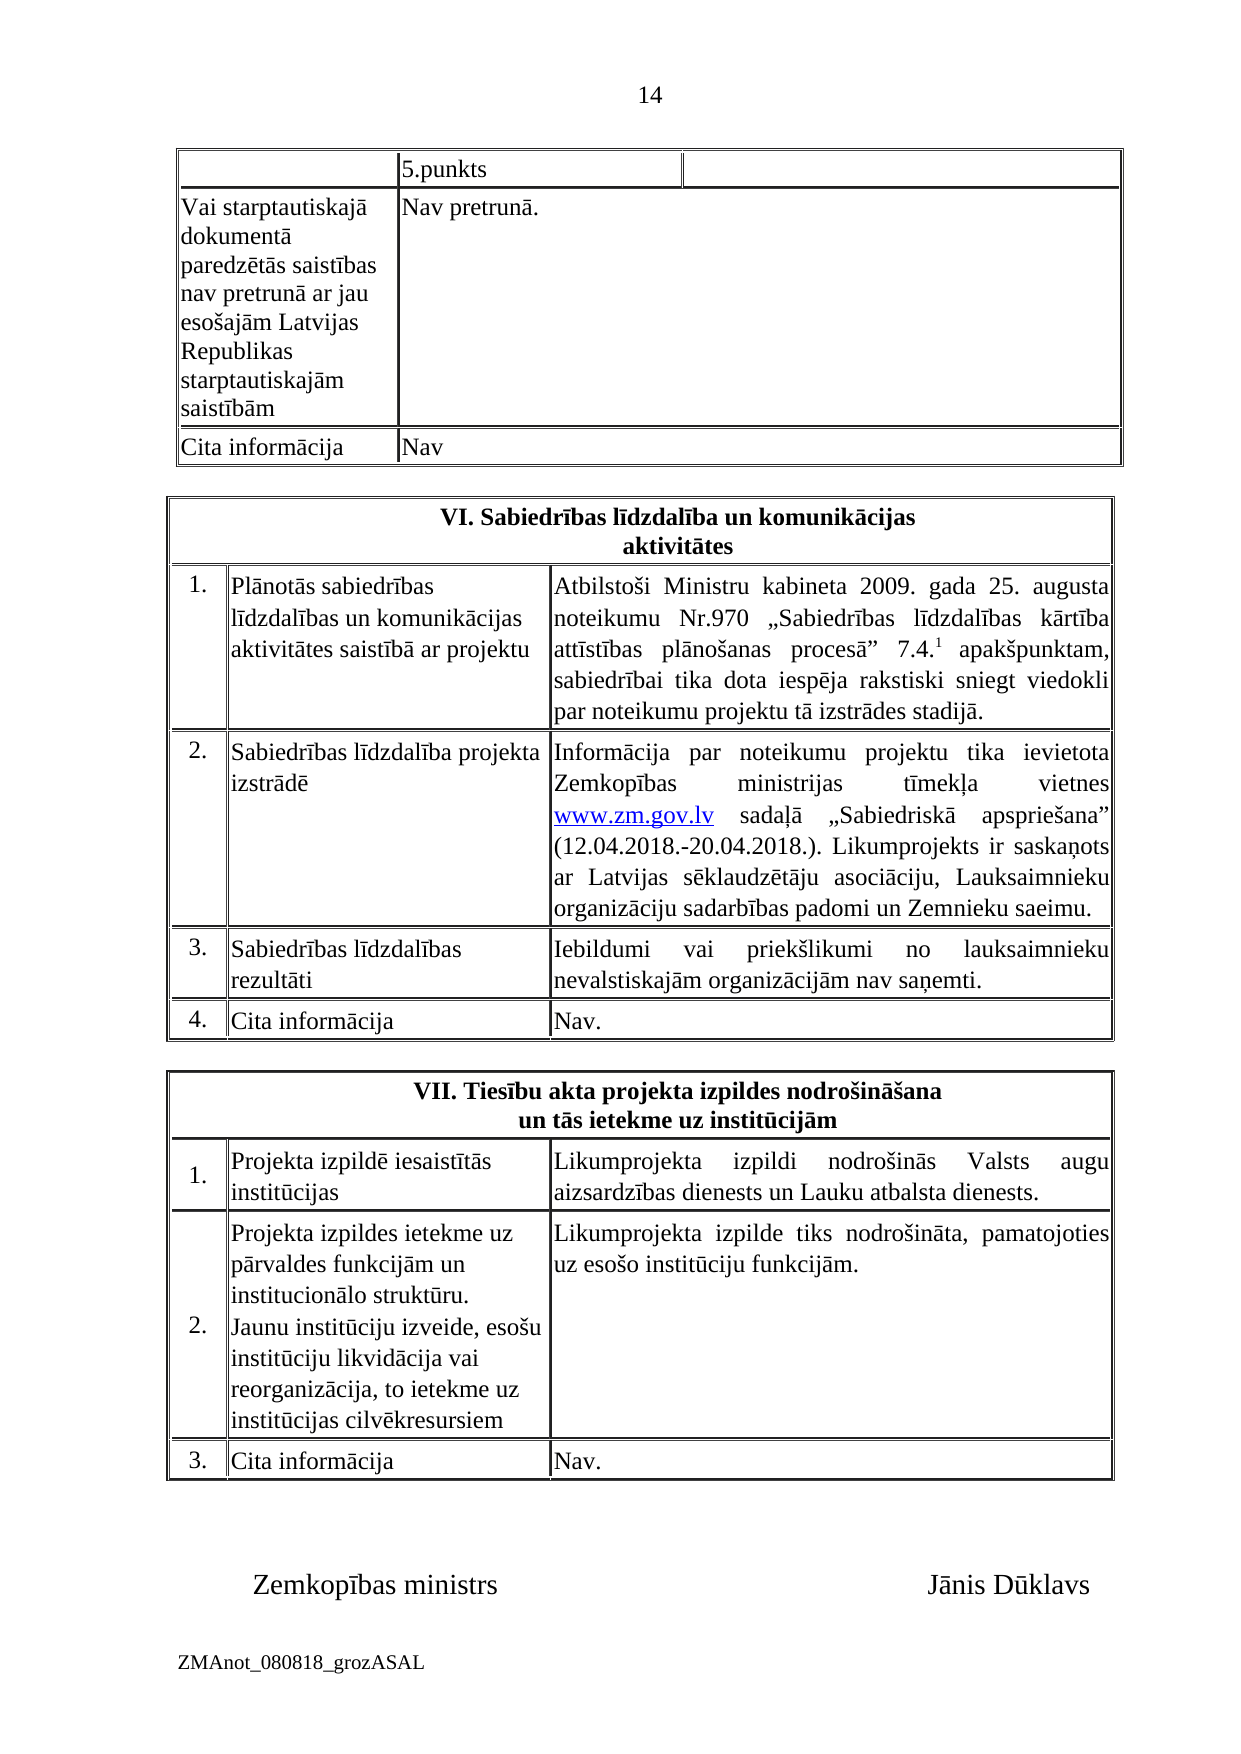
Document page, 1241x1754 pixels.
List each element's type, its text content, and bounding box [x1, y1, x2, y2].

table_cell Cita informācija [179, 425, 398, 464]
table_header VI. Sabiedrības līdzdalība un komunikācijas aktivitātes [170, 499, 1111, 563]
table_cell Vai starptautiskajā dokumentā paredzētās saistības nav pretrunā ar jau esošajām Latvijas Republikas starptautiskajām saistībām [179, 186, 397, 425]
text Zemkopības ministrs Jānis Dūklavs [177, 1567, 1122, 1601]
table_cell Projekta izpildes ietekme uz pārvaldes funkcijām un institucionālo struktūru. Jaunu institūciju izveide, esošu institūciju likvidācija vai reorganizācija, to ietekme uz institūcijas cilvēkresursiem [229, 1212, 549, 1437]
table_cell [398, 151, 683, 186]
table_cell Iebildumi vai priekšlikumi no lauksaimnieku nevalstiskajām organizācijām nav saņemti. [552, 925, 1112, 997]
table_cell 4. [170, 997, 227, 1038]
table_cell Atbilstoši Ministru kabineta 2009. gada 25. augusta noteikumu Nr.970 „Sabiedrības līdzdalības kārtība attīstības plānošanas procesā” 7.4.1 apakšpunktam, sabiedrībai tika dota iespēja rakstiski sniegt viedokli par noteikumu projektu tā izstrādes stadijā. [550, 563, 1113, 728]
table_cell Likumprojekta izpilde tiks nodrošināta, pamatojoties uz esošo institūciju funkcijām. [552, 1209, 1111, 1437]
table_cell Nav [398, 425, 1121, 464]
table_cell 3. [170, 925, 226, 997]
table_cell 2. [170, 1209, 226, 1437]
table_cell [179, 151, 398, 186]
table_cell Nav pretrunā. [400, 186, 1120, 425]
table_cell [683, 151, 1120, 186]
table_cell 2. [170, 728, 226, 925]
table_cell 3. [170, 1437, 227, 1478]
table_cell 1. [168, 563, 227, 728]
table_cell Informācija par noteikumu projektu tika ievietota Zemkopības ministrijas tīmekļa vietnes www.zm.gov.lv sadaļā „Sabiedriskā apspriešana” (12.04.2018.-20.04.2018.). Likumprojekts ir saskaņots ar Latvijas sēklaudzētāju asociāciju, Lauksaimnieku organizāciju sadarbības padomi un Zemnieku saeimu. [552, 728, 1112, 925]
table_cell Nav. [550, 1437, 1112, 1478]
table_cell Nav. [550, 997, 1112, 1038]
table_cell Plānotās sabiedrības līdzdalības un komunikācijas aktivitātes saistībā ar projektu [229, 566, 549, 728]
table_header VII. Tiesību akta projekta izpildes nodrošināšana un tās ietekme uz institūcijām [170, 1073, 1111, 1137]
table_cell Likumprojekta izpildi nodrošinās Valsts augu aizsardzības dienests un Lauku atbalsta dienests. [552, 1137, 1111, 1209]
table_cell Cita informācija [228, 1001, 550, 1038]
table_cell Sabiedrības līdzdalība projekta izstrādē [229, 732, 549, 925]
table_cell 1. [170, 1137, 226, 1209]
table_cell Projekta izpildē iesaistītās institūcijas [229, 1140, 549, 1209]
table_cell Cita informācija [228, 1441, 550, 1478]
table_cell Sabiedrības līdzdalības rezultāti [229, 929, 549, 997]
